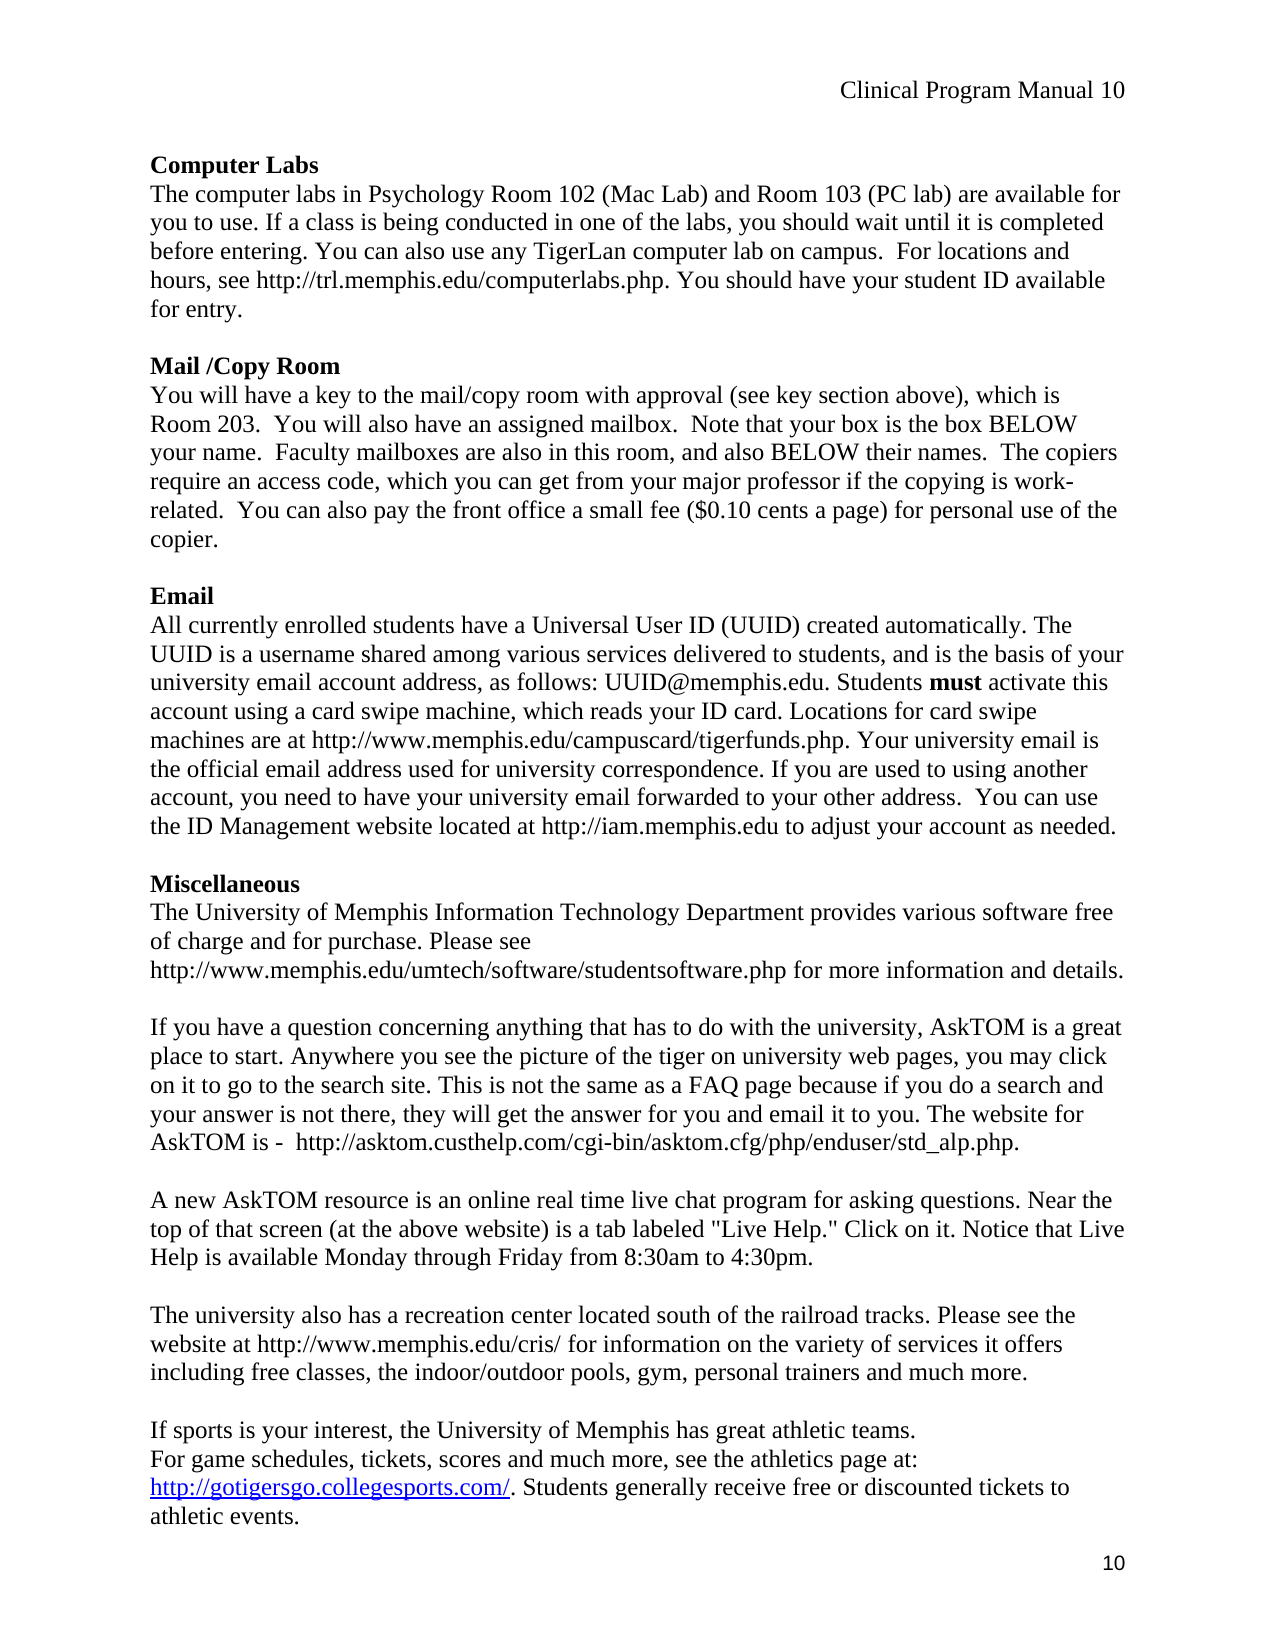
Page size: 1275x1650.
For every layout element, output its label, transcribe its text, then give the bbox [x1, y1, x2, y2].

text The computer labs in Psychology Room 102 (Mac Lab) and Room 103 (PC lab) are available for you to use. If a class is being conducted in one of the labs, you should wait until it is completed before entering. You can also use any TigerLan computer lab on campus. For locations and hours, see http://trl.memphis.edu/computerlabs.php. You should have your student ID available for entry. [150, 179, 1125, 322]
text The University of Memphis Information Technology Department provides various software free of charge and for purchase. Please see http://www.memphis.edu/umtech/software/studentsoftware.php for more information and details. [150, 897, 1125, 984]
text Mail /Copy Room [150, 351, 1125, 380]
text The university also has a recreation center located south of the railroad tracks. Please see the website at http://www.memphis.edu/cris/ for information on the variety of services it offers including free classes, the indoor/outdoor pools, gym, personal trainers and much more. [150, 1300, 1125, 1386]
text Miscellaneous [150, 869, 1125, 897]
text If sports is your interest, the University of Memphis has great athletic teams. For game schedules, tickets, scores and much more, see the athletics page at: http://gotigersgo.collegesports.com/. Students generally receive free or discounted tickets to athletic events. [150, 1415, 1125, 1530]
text Computer Labs [150, 150, 1125, 179]
text All currently enrolled students have a Universal User ID (UUID) created automatically. The UUID is a username shared among various services delivered to students, and is the basis of your university email account address, as follows: UUID@memphis.edu. Students must activate this account using a card swipe machine, which reads your ID card. Locations for card swipe machines are at http://www.memphis.edu/campuscard/tigerfunds.php. Your university email is the official email address used for university correspondence. If you are used to using another account, you need to have your university email forwarded to your other address. You can use the ID Management website located at http://iam.memphis.edu to adjust your account as needed. [150, 610, 1125, 840]
text A new AskTOM resource is an online real time live chat program for asking questions. Near the top of that screen (at the above website) is a tab labeled "Live Help." Click on it. Notice that Live Help is available Monday through Friday from 8:30am to 4:30pm. [150, 1185, 1125, 1271]
text If you have a question concerning anything that has to do with the university, AskTOM is a great place to start. Anywhere you see the picture of the tiger on university web pages, you may click on it to go to the search site. This is not the same as a FAQ page because if you do a search and your answer is not there, they will get the answer for you and email it to you. The website for AskTOM is - http://asktom.custhelp.com/cgi-bin/asktom.cfg/php/enduser/std_alp.php. [150, 1012, 1125, 1156]
text Email [150, 581, 1125, 610]
text You will have a key to the mail/copy room with approval (see key section above), which is Room 203. You will also have an assigned mailbox. Note that your box is the box BELOW your name. Faculty mailboxes are also in this room, and also BELOW their names. The copiers require an access code, which you can get from your major professor if the copying is work-related. You can also pay the front office a small fee ($0.10 cents a page) for personal use of the copier. [150, 380, 1125, 552]
